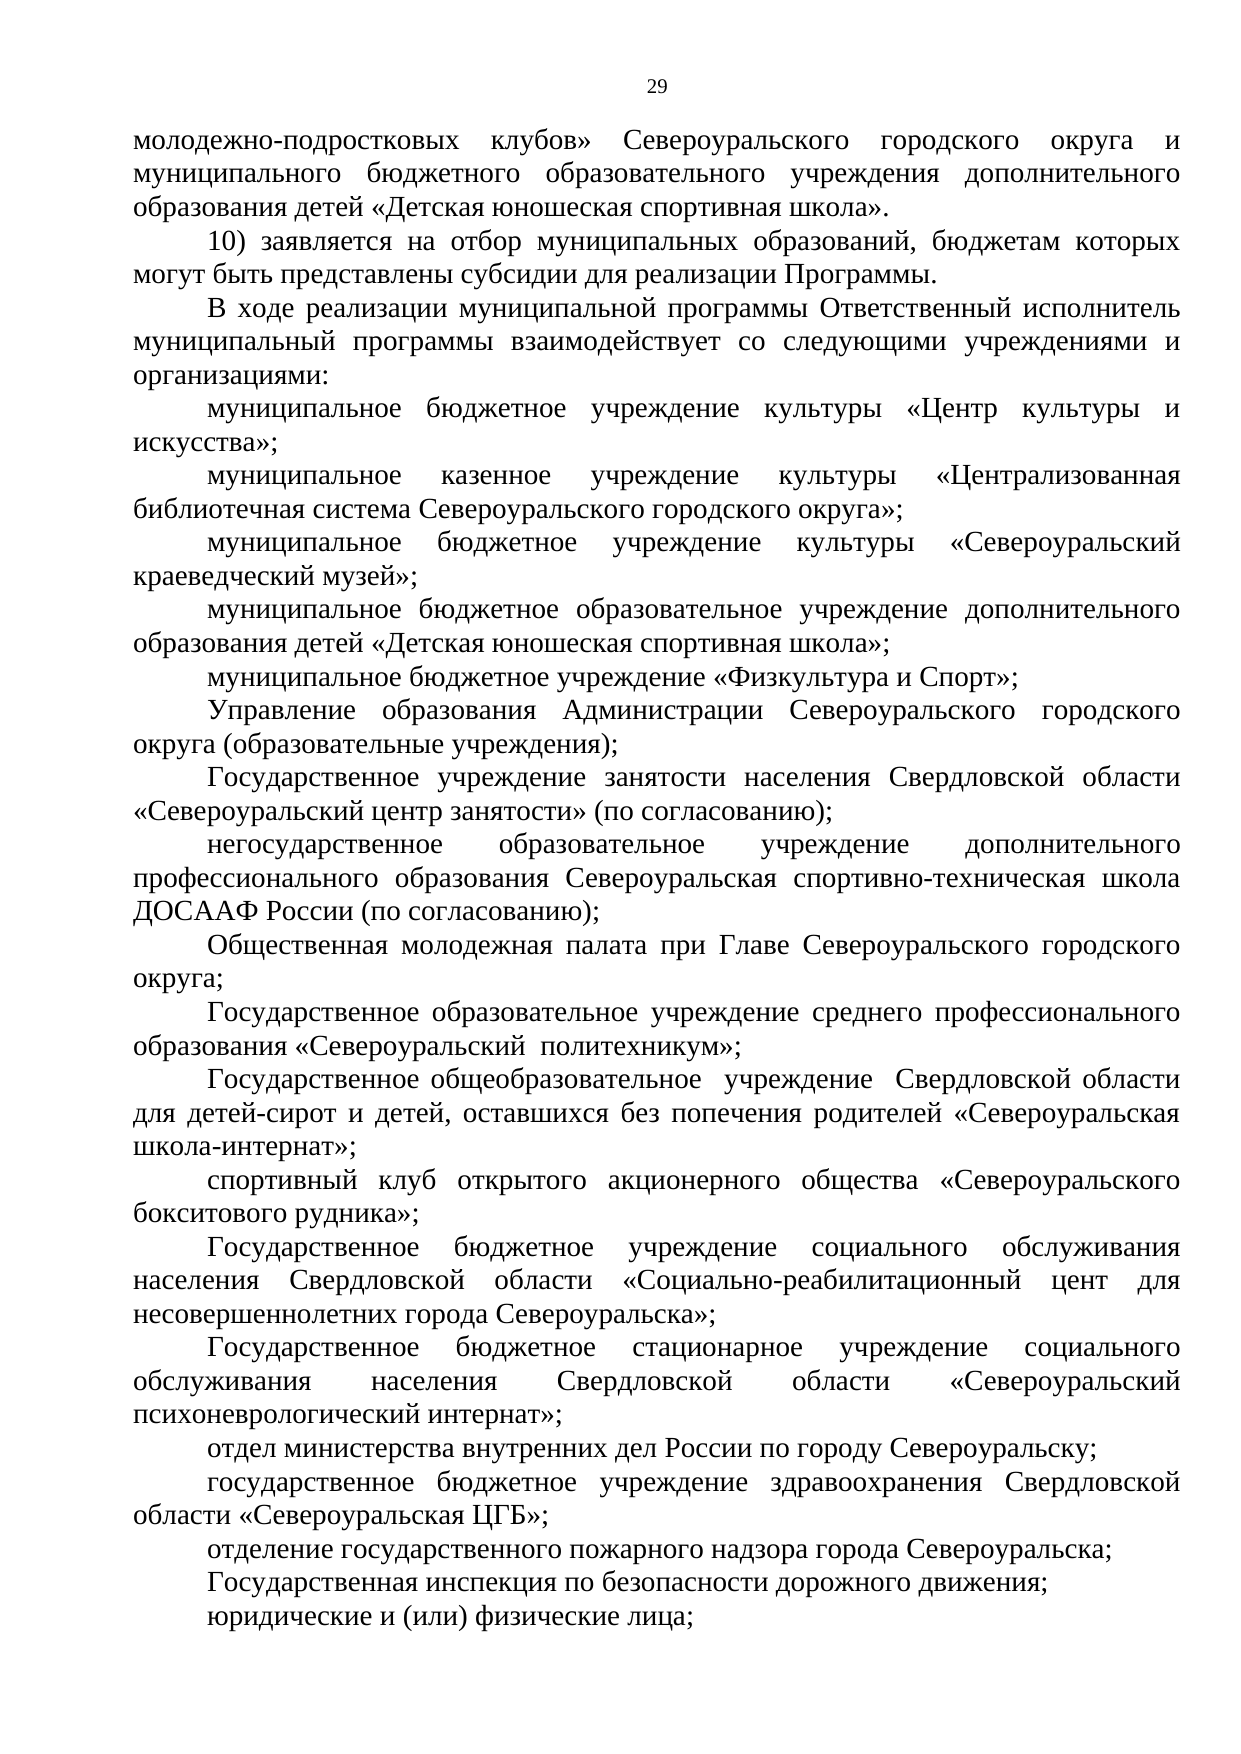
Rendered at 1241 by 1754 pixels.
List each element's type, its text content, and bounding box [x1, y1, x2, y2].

text отдел министерства внутренних дел России по городу Североуральску; [133, 1430, 1181, 1464]
text муниципальное бюджетное образовательное учреждение дополнительного образования детей «Детская юношеская спортивная школа»; [133, 592, 1181, 659]
text муниципальное казенное учреждение культуры «Централизованная библиотечная система Североуральского городского округа»; [133, 457, 1181, 524]
text отделение государственного пожарного надзора города Североуральска; [133, 1531, 1181, 1564]
text государственное бюджетное учреждение здравоохранения Свердловской области «Североуральская ЦГБ»; [133, 1464, 1181, 1531]
text Государственное учреждение занятости населения Свердловской области «Североуральский центр занятости» (по согласованию); [133, 759, 1181, 826]
text Государственное общеобразовательное учреждение Свердловской области для детей-сирот и детей, оставшихся без попечения родителей «Североуральская школа-интернат»; [133, 1061, 1181, 1162]
text Государственное бюджетное стационарное учреждение социального обслуживания населения Свердловской области «Североуральский психоневрологический интернат»; [133, 1329, 1181, 1430]
text муниципальное бюджетное учреждение культуры «Североуральский краеведческий музей»; [133, 524, 1181, 592]
text Государственное бюджетное учреждение социального обслуживания населения Свердловской области «Социально-реабилитационный цент для несовершеннолетних города Североуральска»; [133, 1229, 1181, 1329]
text 10) заявляется на отбор муниципальных образований, бюджетам которых могут быть представлены субсидии для реализации Программы. [133, 223, 1181, 290]
text муниципальное бюджетное учреждение «Физкультура и Спорт»; [133, 659, 1181, 692]
text Государственная инспекция по безопасности дорожного движения; [133, 1564, 1181, 1598]
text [133, 122, 1181, 223]
text негосударственное образовательное учреждение дополнительного профессионального образования Североуральская спортивно-техническая школа ДОСААФ России (по согласованию); [133, 826, 1181, 927]
text Управление образования Администрации Североуральского городского округа (образовательные учреждения); [133, 692, 1181, 759]
text муниципальное бюджетное учреждение культуры «Центр культуры и искусства»; [133, 390, 1181, 457]
text спортивный клуб открытого акционерного общества «Североуральского бокситового рудника»; [133, 1162, 1181, 1229]
text Общественная молодежная палата при Главе Североуральского городского округа; [133, 927, 1181, 994]
text юридические и (или) физические лица; [133, 1598, 1181, 1631]
text Государственное образовательное учреждение среднего профессионального образования «Североуральский политехникум»; [133, 994, 1181, 1061]
text В ходе реализации муниципальной программы Ответственный исполнитель муниципальный программы взаимодействует со следующими учреждениями и организациями: [133, 290, 1181, 390]
